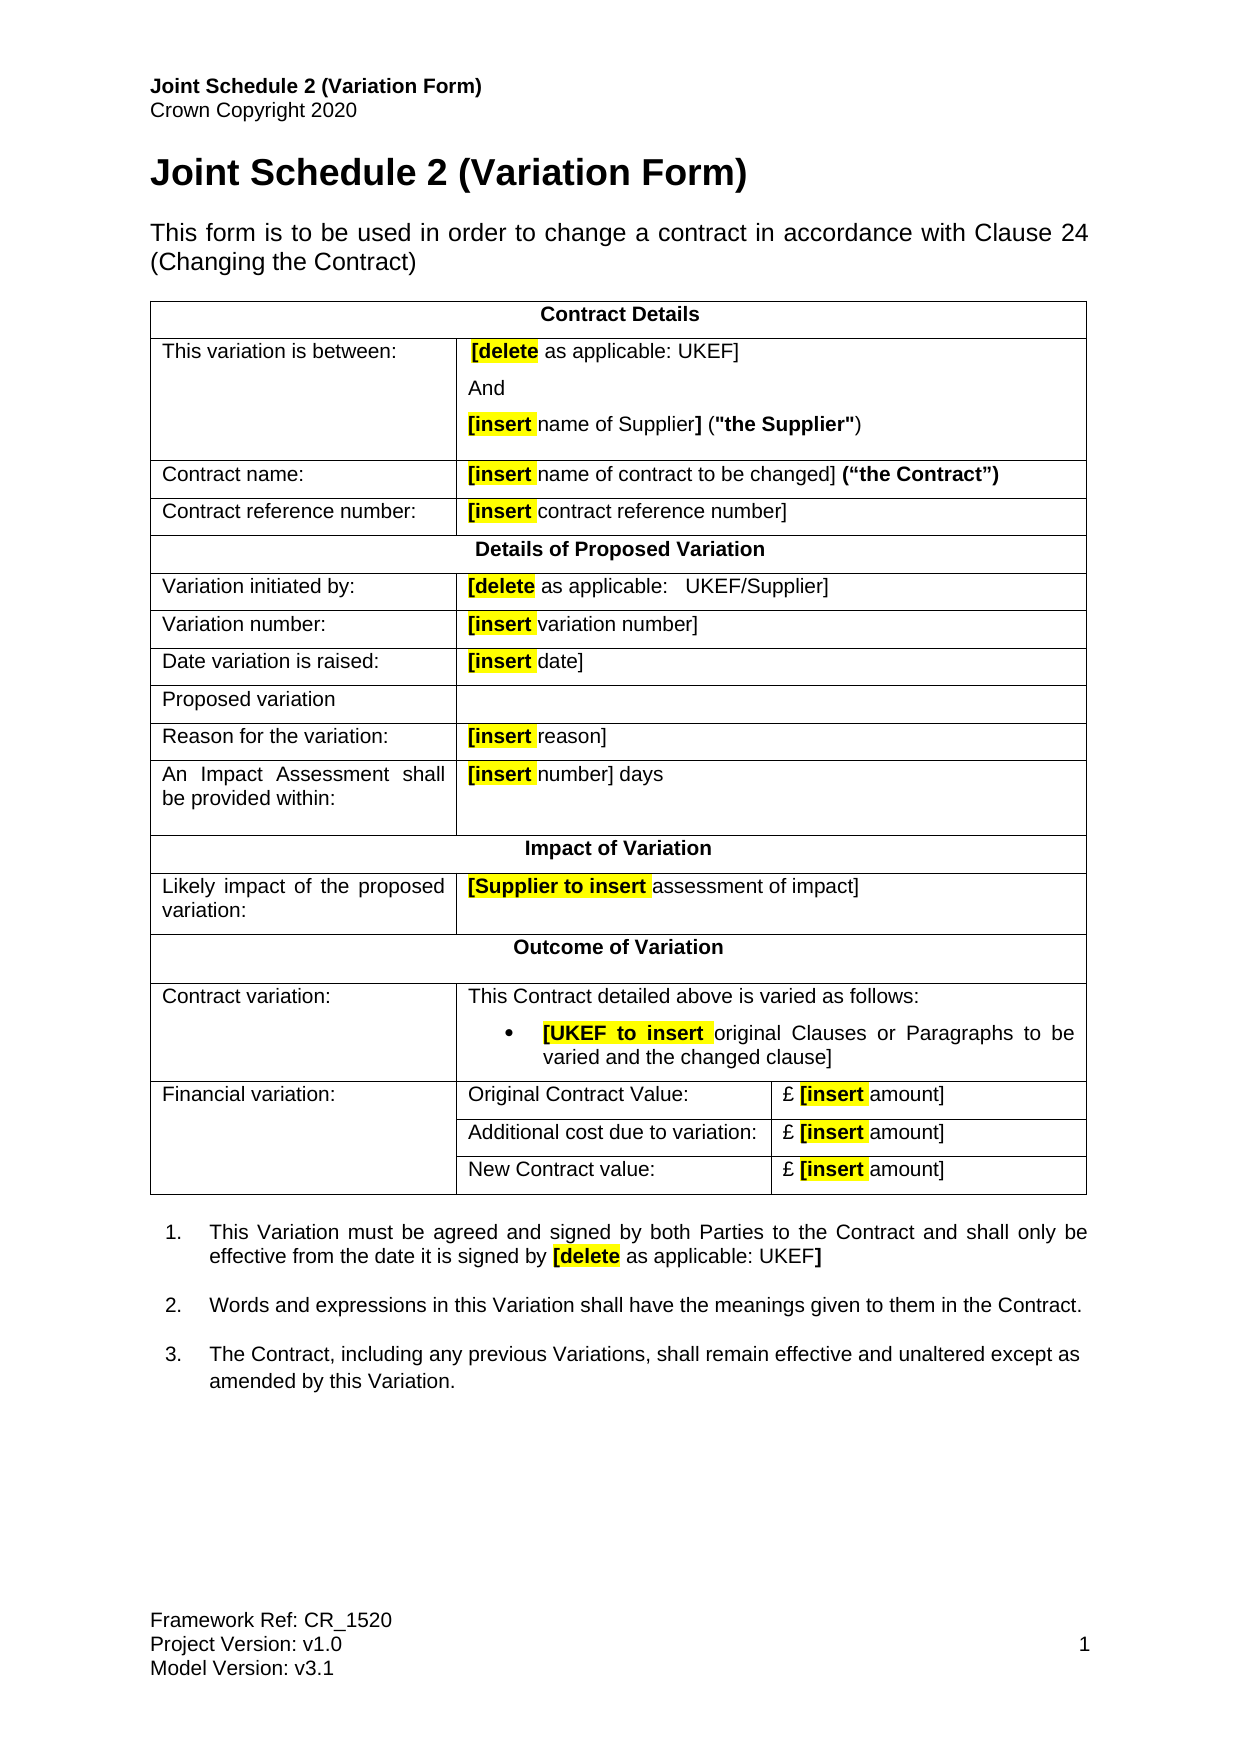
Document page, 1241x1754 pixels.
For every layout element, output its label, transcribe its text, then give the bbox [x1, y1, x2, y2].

table_cell Outcome of Variation [151, 935, 1086, 983]
table_cell Details of Proposed Variation [151, 536, 1086, 573]
table_cell Impact of Variation [151, 836, 1086, 873]
table_cell [insert number] days [457, 761, 1086, 835]
table_cell This Contract detailed above is varied as follows: [UKEF to insert original Clauses or Paragraphs to be varied and the changed clause] [457, 984, 1086, 1081]
table_cell [insert date] [457, 649, 1086, 685]
table_cell Contract reference number: [151, 499, 456, 535]
text Joint Schedule 2 (Variation Form) [150, 150, 1090, 193]
table_cell Variation initiated by: [151, 574, 456, 610]
table_cell Likely impact of the proposed variation: [151, 874, 456, 934]
table_cell [insert name of contract to be changed] (“the Contract”) [457, 461, 1086, 498]
table_cell [delete as applicable: UKEF/Supplier] [457, 574, 1086, 610]
table_cell Reason for the variation: [151, 724, 456, 760]
table_cell [insert reason] [457, 724, 1086, 760]
table_cell Date variation is raised: [151, 649, 456, 685]
table_cell [Supplier to insert assessment of impact] [457, 874, 1086, 934]
table_cell New Contract value: [457, 1157, 771, 1193]
table_cell [insert contract reference number] [457, 499, 1086, 535]
table_cell Proposed variation [151, 686, 456, 723]
table_cell Additional cost due to variation: [457, 1120, 771, 1156]
table_cell Original Contract Value: [457, 1082, 771, 1118]
table_cell £ [insert amount] [772, 1082, 1086, 1118]
table_cell £ [insert amount] [772, 1120, 1086, 1156]
list This Variation must be agreed and signed by both Parties to the Contract and shall only be effective from the date it is signed by [delete as applicable: UKEF] [165, 1219, 1090, 1267]
table_header Contract Details [151, 302, 1086, 338]
table_cell Financial variation: [151, 1082, 456, 1193]
table_cell Contract name: [151, 461, 456, 498]
list Words and expressions in this Variation shall have the meanings given to them in the Contract. [165, 1292, 1090, 1316]
table_cell £ [insert amount] [772, 1157, 1086, 1193]
table_cell [delete as applicable: UKEF] And [insert name of Supplier] ("the Supplier") [457, 339, 1086, 460]
table_cell This variation is between: [151, 339, 456, 460]
table_cell Variation number: [151, 611, 456, 648]
table_cell An Impact Assessment shall be provided within: [151, 761, 456, 835]
table_cell [insert variation number] [457, 611, 1086, 648]
list The Contract, including any previous Variations, shall remain effective and unaltered except as amended by this Variation. [165, 1341, 1090, 1393]
table_cell Contract variation: [151, 984, 456, 1081]
table_cell [457, 686, 1086, 723]
text This form is to be used in order to change a contract in accordance with Clause 24 (Changing the Contract) [150, 218, 1090, 276]
